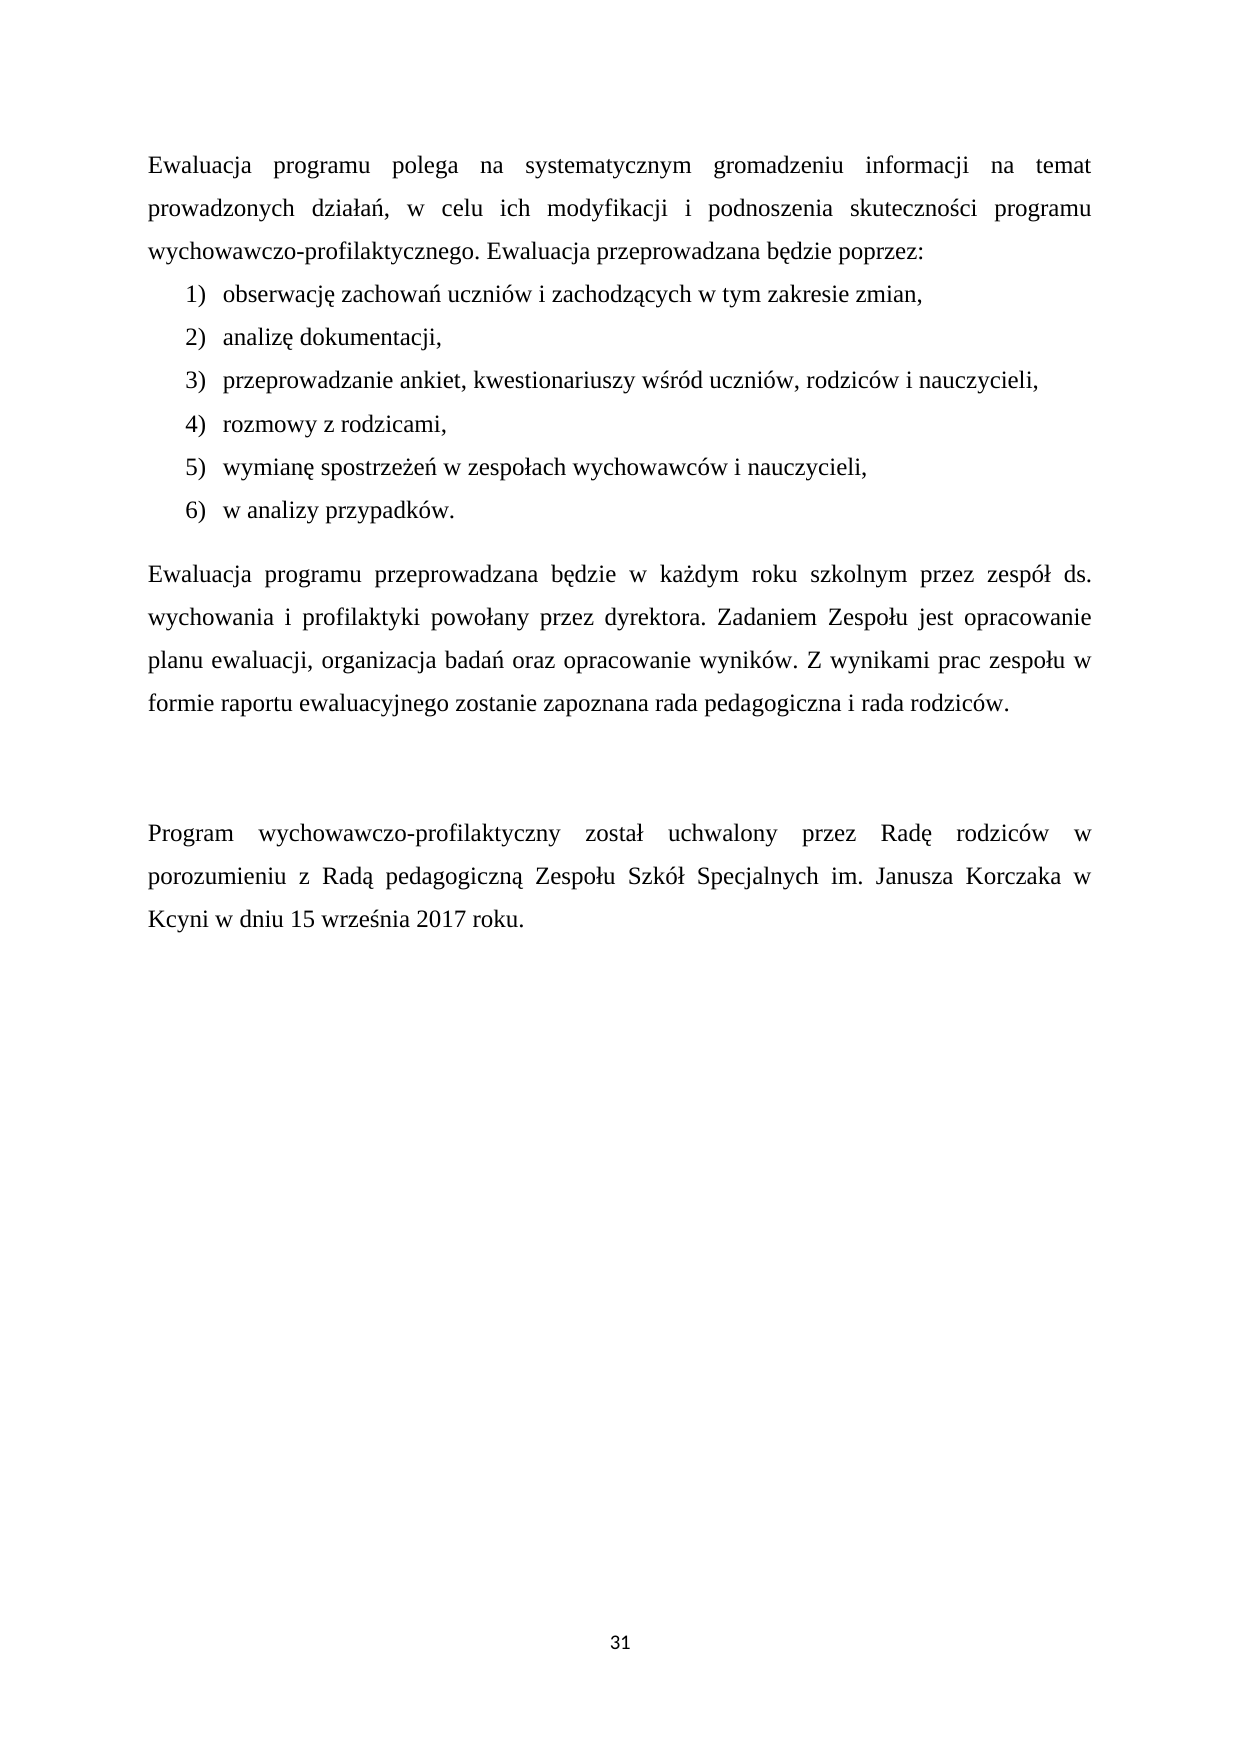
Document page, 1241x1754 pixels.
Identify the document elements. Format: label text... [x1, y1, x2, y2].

list wymianę spostrzeżeń w zespołach wychowawców i nauczycieli, [185, 452, 1093, 481]
list rozmowy z rodzicami, [185, 409, 1093, 437]
text Ewaluacja programu polega na systematycznym gromadzeniu informacji na temat prowadzonych działań, w celu ich modyfikacji i podnoszenia skuteczności programu wychowawczo-profilaktycznego. Ewaluacja przeprowadzana będzie poprzez: [148, 150, 1093, 265]
list analizę dokumentacji, [185, 322, 1093, 351]
list przeprowadzanie ankiet, kwestionariuszy wśród uczniów, rodziców i nauczycieli, [185, 366, 1093, 394]
list obserwację zachowań uczniów i zachodzących w tym zakresie zmian, [185, 279, 1093, 308]
text Ewaluacja programu przeprowadzana będzie w każdym roku szkolnym przez zespół ds. wychowania i profilaktyki powołany przez dyrektora. Zadaniem Zespołu jest opracowanie planu ewaluacji, organizacja badań oraz opracowanie wyników. Z wynikami prac zespołu w formie raportu ewaluacyjnego zostanie zapoznana rada pedagogiczna i rada rodziców. [148, 559, 1093, 717]
text Program wychowawczo-profilaktyczny został uchwalony przez Radę rodziców w porozumieniu z Radą pedagogiczną Zespołu Szkół Specjalnych im. Janusza Korczaka w Kcyni w dniu 15 września 2017 roku. [148, 818, 1093, 933]
list wymianę spostrzeżeń w zespołach wychowawców i nauczycieli, analizy przypadków. [185, 495, 1093, 524]
